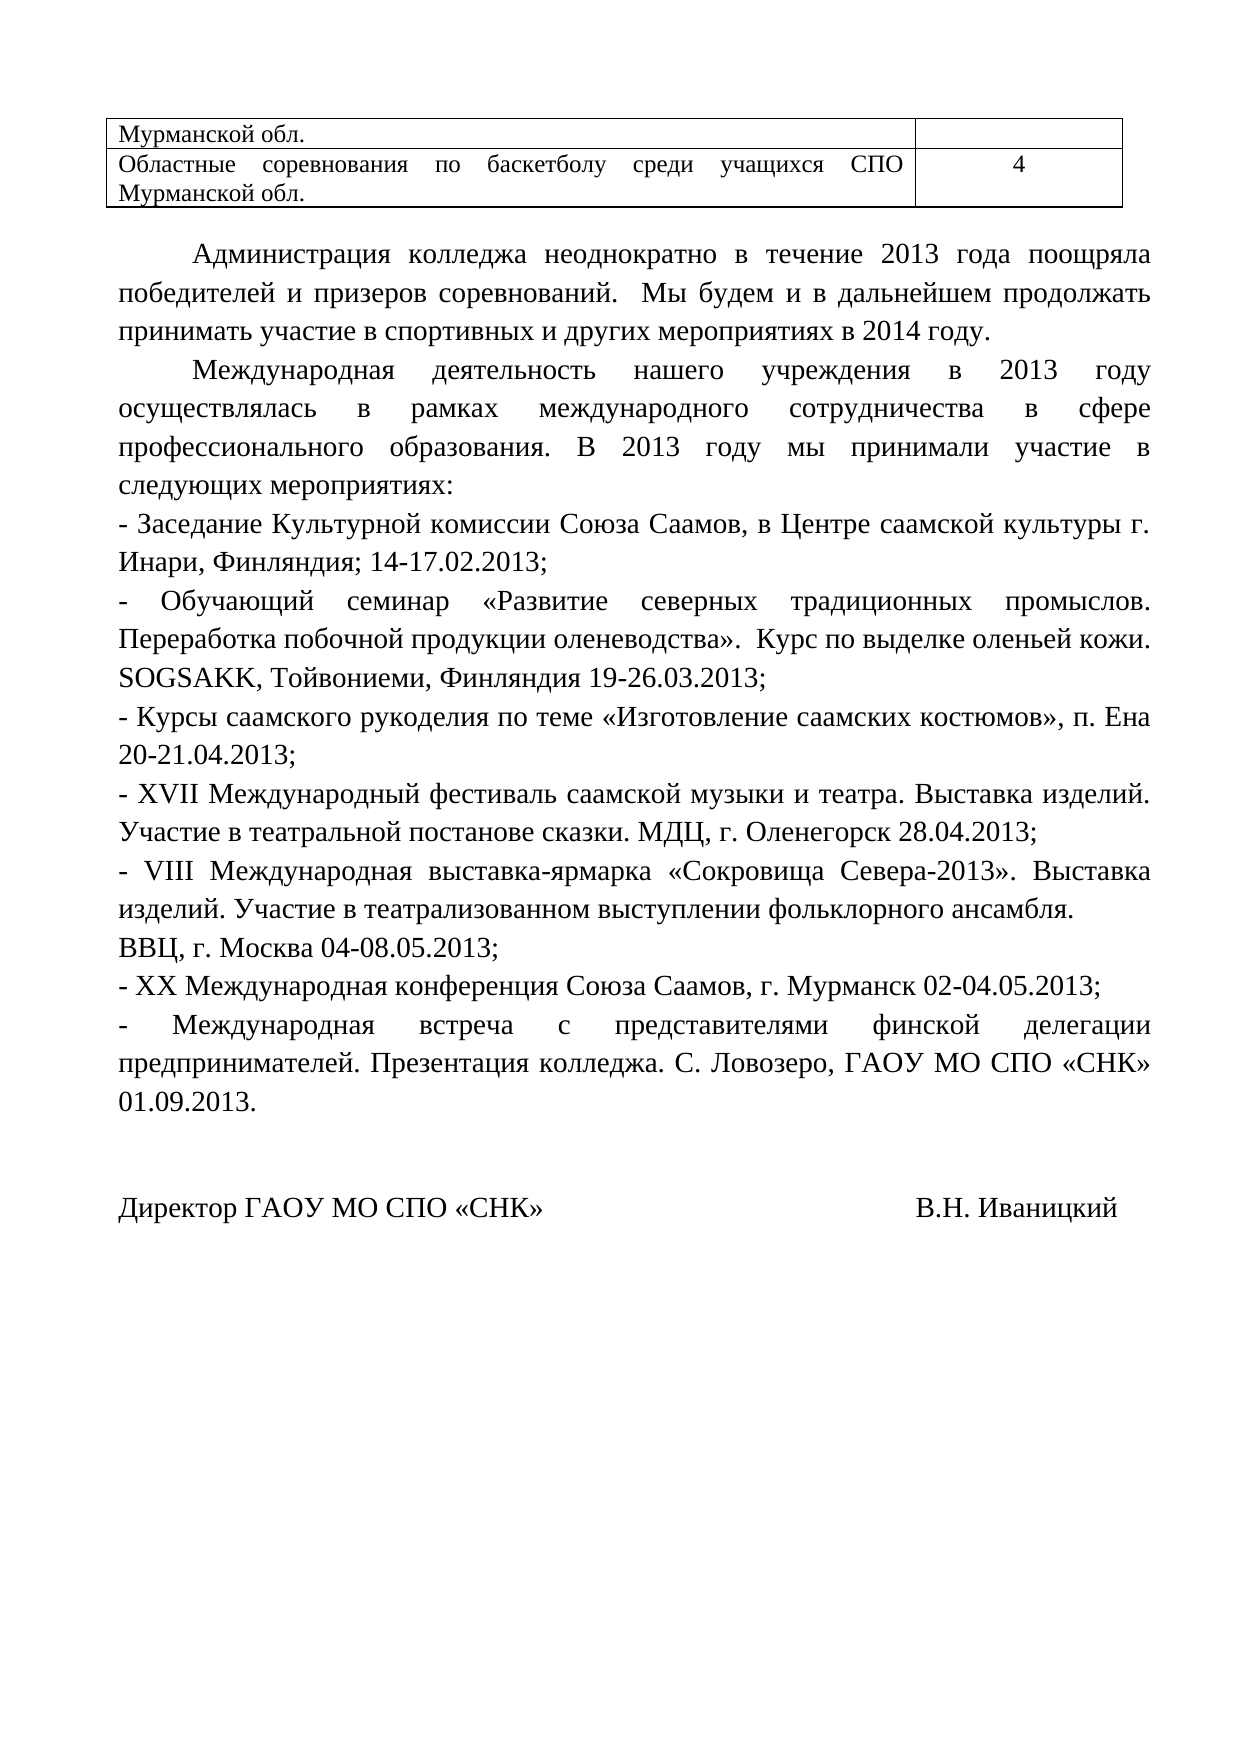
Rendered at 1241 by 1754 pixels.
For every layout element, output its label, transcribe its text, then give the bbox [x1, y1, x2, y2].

text - VIII Международная выставка-ярмарка «Сокровища Севера-2013». Выставка изделий. Участие в театрализованном выступлении фольклорного ансамбля. [118, 853, 1152, 925]
text - Курсы саамского рукоделия по теме «Изготовление саамских костюмов», п. Ена 20-21.04.2013; [118, 699, 1152, 771]
text - XX Международная конференция Союза Саамов, г. Мурманск 02-04.05.2013; [118, 968, 1152, 1002]
text Международная деятельность нашего учреждения в 2013 году осуществлялась в рамках международного сотрудничества в сфере профессионального образования. В 2013 году мы принимали участие в следующих мероприятиях: [118, 352, 1152, 501]
text Директор ГАОУ МО СПО «СНК» В.Н. Иваницкий [118, 1190, 1152, 1223]
text Администрация колледжа неоднократно в течение 2013 года поощряла победителей и призеров соревнований. Мы будем и в дальнейшем продолжать принимать участие в спортивных и других мероприятиях в 2014 году. [118, 236, 1152, 347]
table_cell 4 [916, 149, 1122, 206]
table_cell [107, 119, 915, 148]
table_cell Областные соревнования по баскетболу среди учащихся СПО Мурманской обл. [107, 149, 915, 206]
table_cell 1 [916, 119, 1122, 148]
text - Обучающий семинар «Развитие северных традиционных промыслов. Переработка побочной продукции оленеводства». Курс по выделке оленьей кожи. SOGSAKK, Тойвониеми, Финляндия 19-26.03.2013; [118, 583, 1152, 694]
text - XVII Международный фестиваль саамской музыки и театра. Выставка изделий. Участие в театральной постанове сказки. МДЦ, г. Оленегорск 28.04.2013; [118, 776, 1152, 848]
text - Заседание Культурной комиссии Союза Саамов, в Центре саамской культуры г. Инари, Финляндия; 14-17.02.2013; [118, 506, 1152, 578]
text ВВЦ, г. Москва 04-08.05.2013; [118, 930, 1152, 963]
text - Международная встреча с представителями финской делегации предпринимателей. Презентация колледжа. С. Ловозеро, ГАОУ МО СПО «СНК» 01.09.2013. [118, 1007, 1152, 1118]
